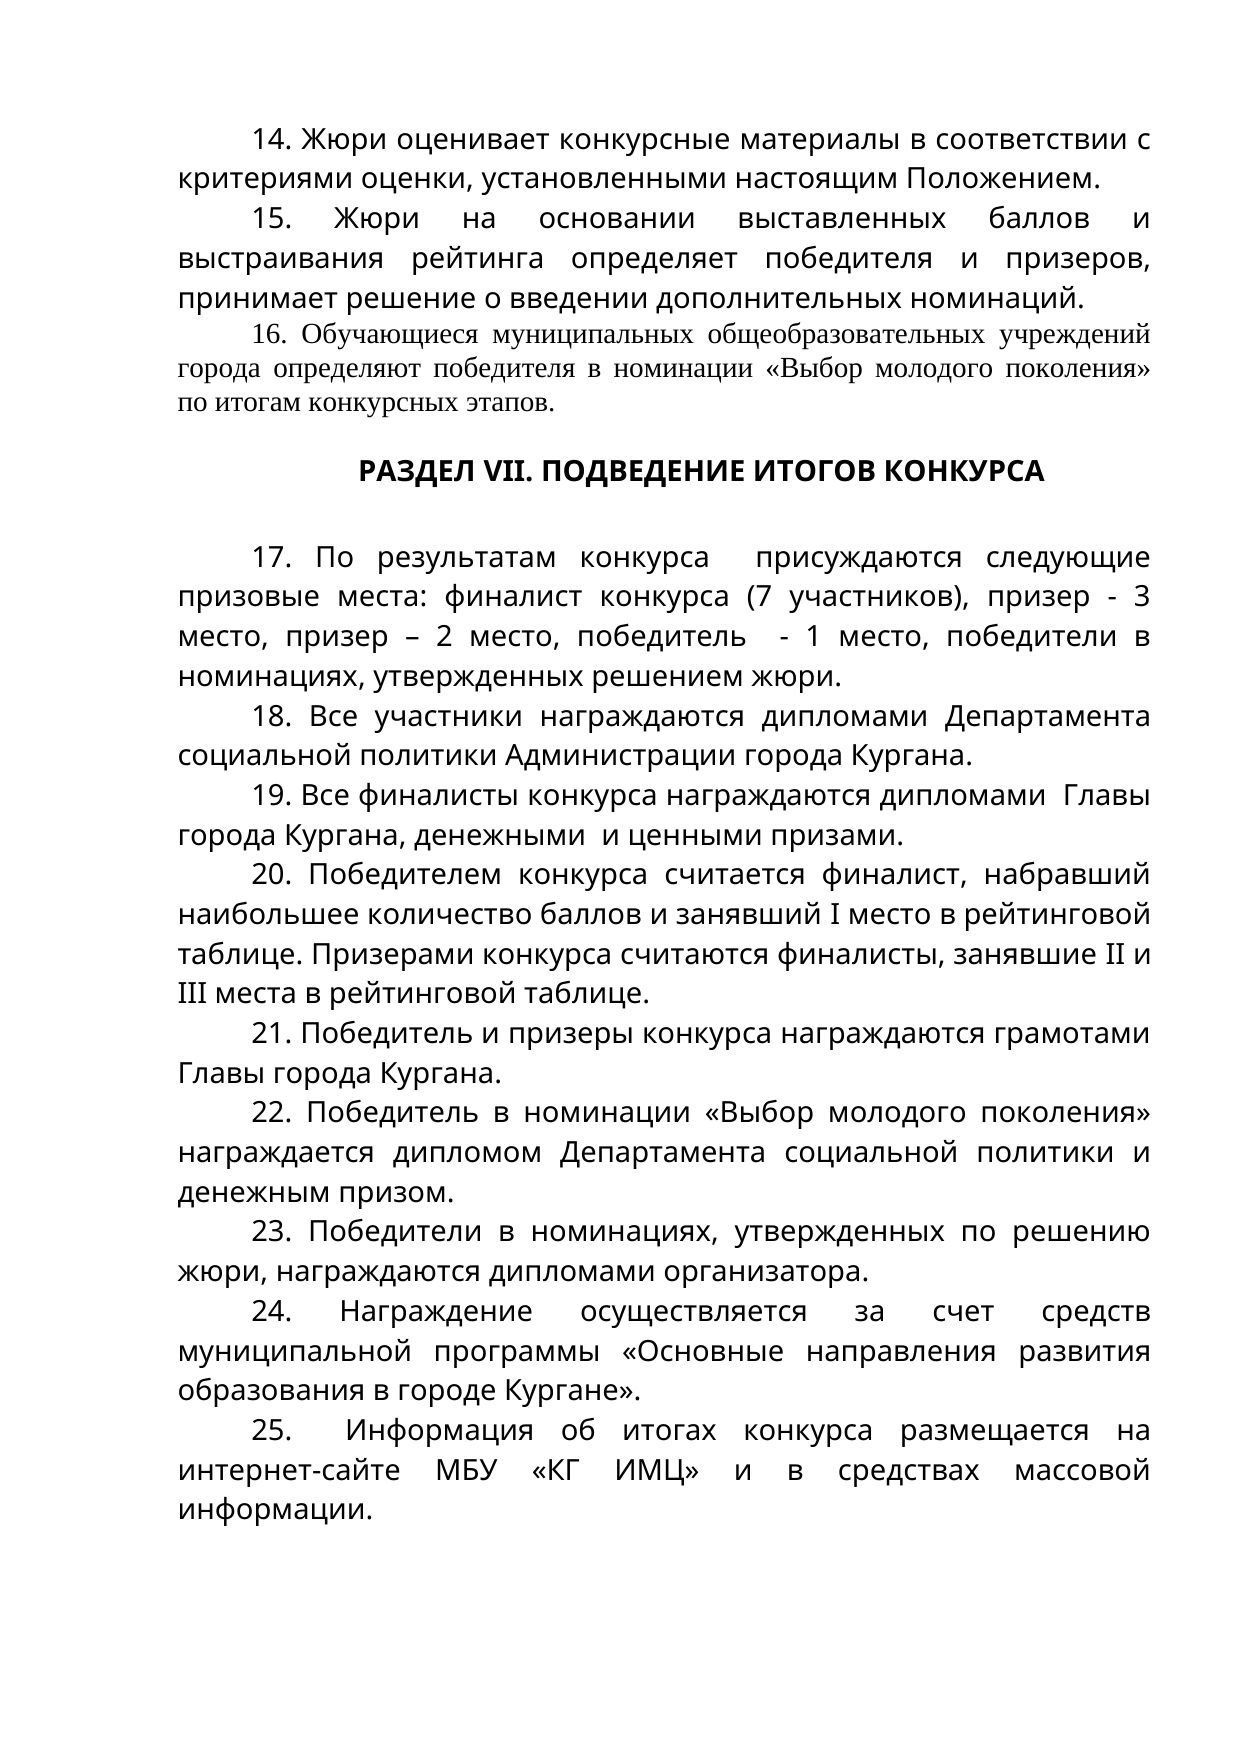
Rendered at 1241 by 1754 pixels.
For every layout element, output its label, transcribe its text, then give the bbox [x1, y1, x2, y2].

text 15. Жюри на основании выставленных баллов и выстраивания рейтинга определяет победителя и призеров, принимает решение о введении дополнительных номинаций. [177, 197, 1152, 317]
text 18. Все участники награждаются дипломами Департамента социальной политики Администрации города Кургана. [177, 695, 1152, 774]
subtitle РАЗДЕЛ VII. ПОДВЕДЕНИЕ ИТОГОВ КОНКУРСА [177, 451, 1152, 490]
text 19. Все финалисты конкурса награждаются дипломами Главы города Кургана, денежными и ценными призами. [177, 774, 1152, 853]
text 25. Информация об итогах конкурса размещается на интернет-сайте МБУ «КГ ИМЦ» и в средствах массовой информации. [177, 1409, 1152, 1528]
text 22. Победитель в номинации «Выбор молодого поколения» награждается дипломом Департамента социальной политики и денежным призом. [177, 1092, 1152, 1211]
text 17. По результатам конкурса присуждаются следующие призовые места: финалист конкурса (7 участников), призер - 3 место, призер – 2 место, победитель - 1 место, победители в номинациях, утвержденных решением жюри. [177, 536, 1152, 695]
text 24. Награждение осуществляется за счет средств муниципальной программы «Основные направления развития образования в городе Кургане». [177, 1290, 1152, 1409]
text 21. Победитель и призеры конкурса награждаются грамотами Главы города Кургана. [177, 1012, 1152, 1092]
text 20. Победителем конкурса считается финалист, набравший наибольшее количество баллов и занявший I место в рейтинговой таблице. Призерами конкурса считаются финалисты, занявшие II и III места в рейтинговой таблице. [177, 853, 1152, 1012]
text 23. Победители в номинациях, утвержденных по решению жюри, награждаются дипломами организатора. [177, 1211, 1152, 1290]
text 16. Обучающиеся муниципальных общеобразовательных учреждений города определяют победителя в номинации «Выбор молодого поколения» по итогам конкурсных этапов. [177, 317, 1152, 417]
text 14. Жюри оценивает конкурсные материалы в соответствии с критериями оценки, установленными настоящим Положением. [177, 118, 1152, 197]
